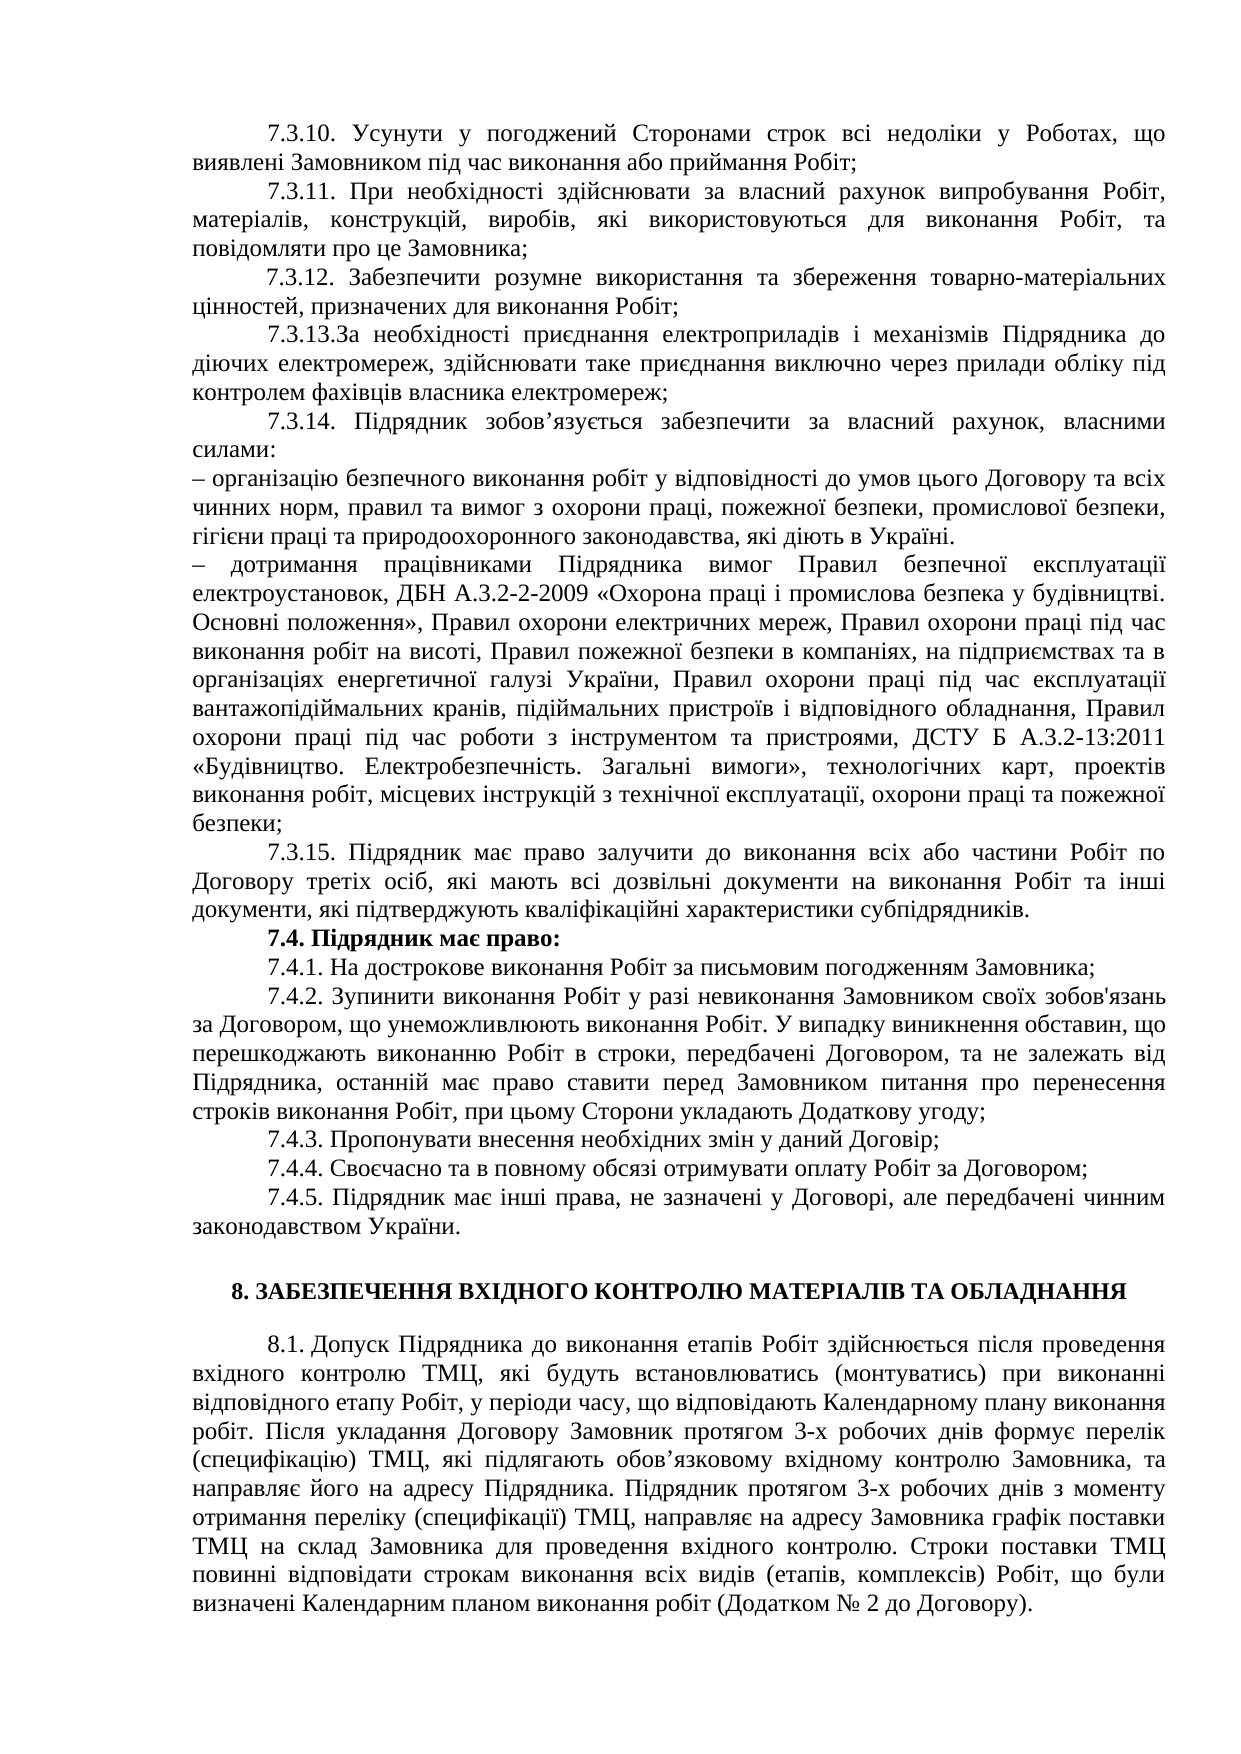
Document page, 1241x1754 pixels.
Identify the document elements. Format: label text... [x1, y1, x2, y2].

text 7.3.14. Підрядник зобов’язується забезпечити за власний рахунок, власними cилами: [192, 406, 1167, 463]
text 7.4. Підрядник має право: [192, 923, 1167, 952]
text – дотримання працівниками Підрядника вимог Правил безпечної експлуатації електроустановок, ДБН А.3.2-2-2009 «Охорона праці і промислова безпека у будівництві. Основні положення», Правил охорони електричних мереж, Правил охорони праці під час виконання робіт на висоті, Правил пожежної безпеки в компаніях, на підприємствах та в організаціях енергетичної галузі України, Правил охорони праці під час експлуатації вантажопідіймальних кранів, підіймальних пристроїв і відповідного обладнання, Правил охорони праці під час роботи з інструментом та пристроями, ДСТУ Б А.3.2-13:2011 «Будівництво. Електробезпечність. Загальні вимоги», технологічних карт, проектів виконання робіт, місцевих інструкцій з технічної експлуатації, охорони праці та пожежної безпеки; [192, 549, 1167, 837]
text 7.3.13.За необхідності приєднання електроприладів і механізмів Підрядника до діючих електромереж, здійснювати таке приєднання виключно через прилади обліку під контролем фахівців власника електромереж; [192, 319, 1167, 406]
text 7.4.2. Зупинити виконання Робіт у разі невиконання Замовником своїх зобов'язань за Договором, що унеможливлюють виконання Робіт. У випадку виникнення обставин, що перешкоджають виконанню Робіт в строки, передбачені Договором, та не залежать від Підрядника, останній має право ставити перед Замовником питання про перенесення строків виконання Робіт, при цьому Сторони укладають Додаткову угоду; [192, 981, 1167, 1124]
text 7.3.12. Забезпечити розумне використання та збереження товарно-матеріальних цінностей, призначених для виконання Робіт; [192, 262, 1167, 319]
text 7.4.3. Пропонувати внесення необхідних змін у даний Договір; [192, 1124, 1167, 1153]
text 7.4.4. Своєчасно та в повному обсязі отримувати оплату Робіт за Договором; [192, 1153, 1167, 1182]
text – організацію безпечного виконання робіт у відповідності до умов цього Договору та всіх чинних норм, правил та вимог з охорони праці, пожежної безпеки, промислової безпеки, гігієни праці та природоохоронного законодавства, які діють в Україні. [192, 463, 1167, 549]
text 8. ЗАБЕЗПЕЧЕННЯ ВХІДНОГО КОНТРОЛЮ МАТЕРІАЛІВ ТА ОБЛАДНАННЯ [192, 1277, 1167, 1304]
text 7.3.11. При необхідності здійснювати за власний рахунок випробування Робіт, матеріалів, конструкцій, виробів, які використовуються для виконання Робіт, та повідомляти про це Замовника; [192, 176, 1167, 262]
text 7.3.10. Усунути у погоджений Сторонами строк всі недоліки у Роботах, що виявлені Замовником під час виконання або приймання Робіт; [192, 118, 1167, 176]
text 7.3.15. Підрядник має право залучити до виконання всіх або частини Робіт по Договору третіх осіб, які мають всі дозвільні документи на виконання Робіт та інші документи, які підтверджують кваліфікаційні характеристики субпідрядників. [192, 837, 1167, 923]
text 7.4.5. Підрядник має інші права, не зазначені у Договорі, але передбачені чинним законодавством України. [192, 1182, 1167, 1239]
text 7.4.1. На дострокове виконання Робіт за письмовим погодженням Замовника; [192, 952, 1167, 981]
text 8.1. Допуск Підрядника до виконання етапів Робіт здійснюється після проведення вхідного контролю ТМЦ, які будуть встановлюватись (монтуватись) при виконанні відповідного етапу Робіт, у періоди часу, що відповідають Календарному плану виконання робіт. Після укладання Договору Замовник протягом 3-х робочих днів формує перелік (специфікацію) ТМЦ, які підлягають обов’язковому вхідному контролю Замовника, та направляє його на адресу Підрядника. Підрядник протягом 3-х робочих днів з моменту отримання переліку (специфікації) ТМЦ, направляє на адресу Замовника графік поставки ТМЦ на склад Замовника для проведення вхідного контролю. Строки поставки ТМЦ повинні відповідати строкам виконання всіх видів (етапів, комплексів) Робіт, що були визначені Календарним планом виконання робіт (Додатком № 2 до Договору). [192, 1329, 1167, 1617]
